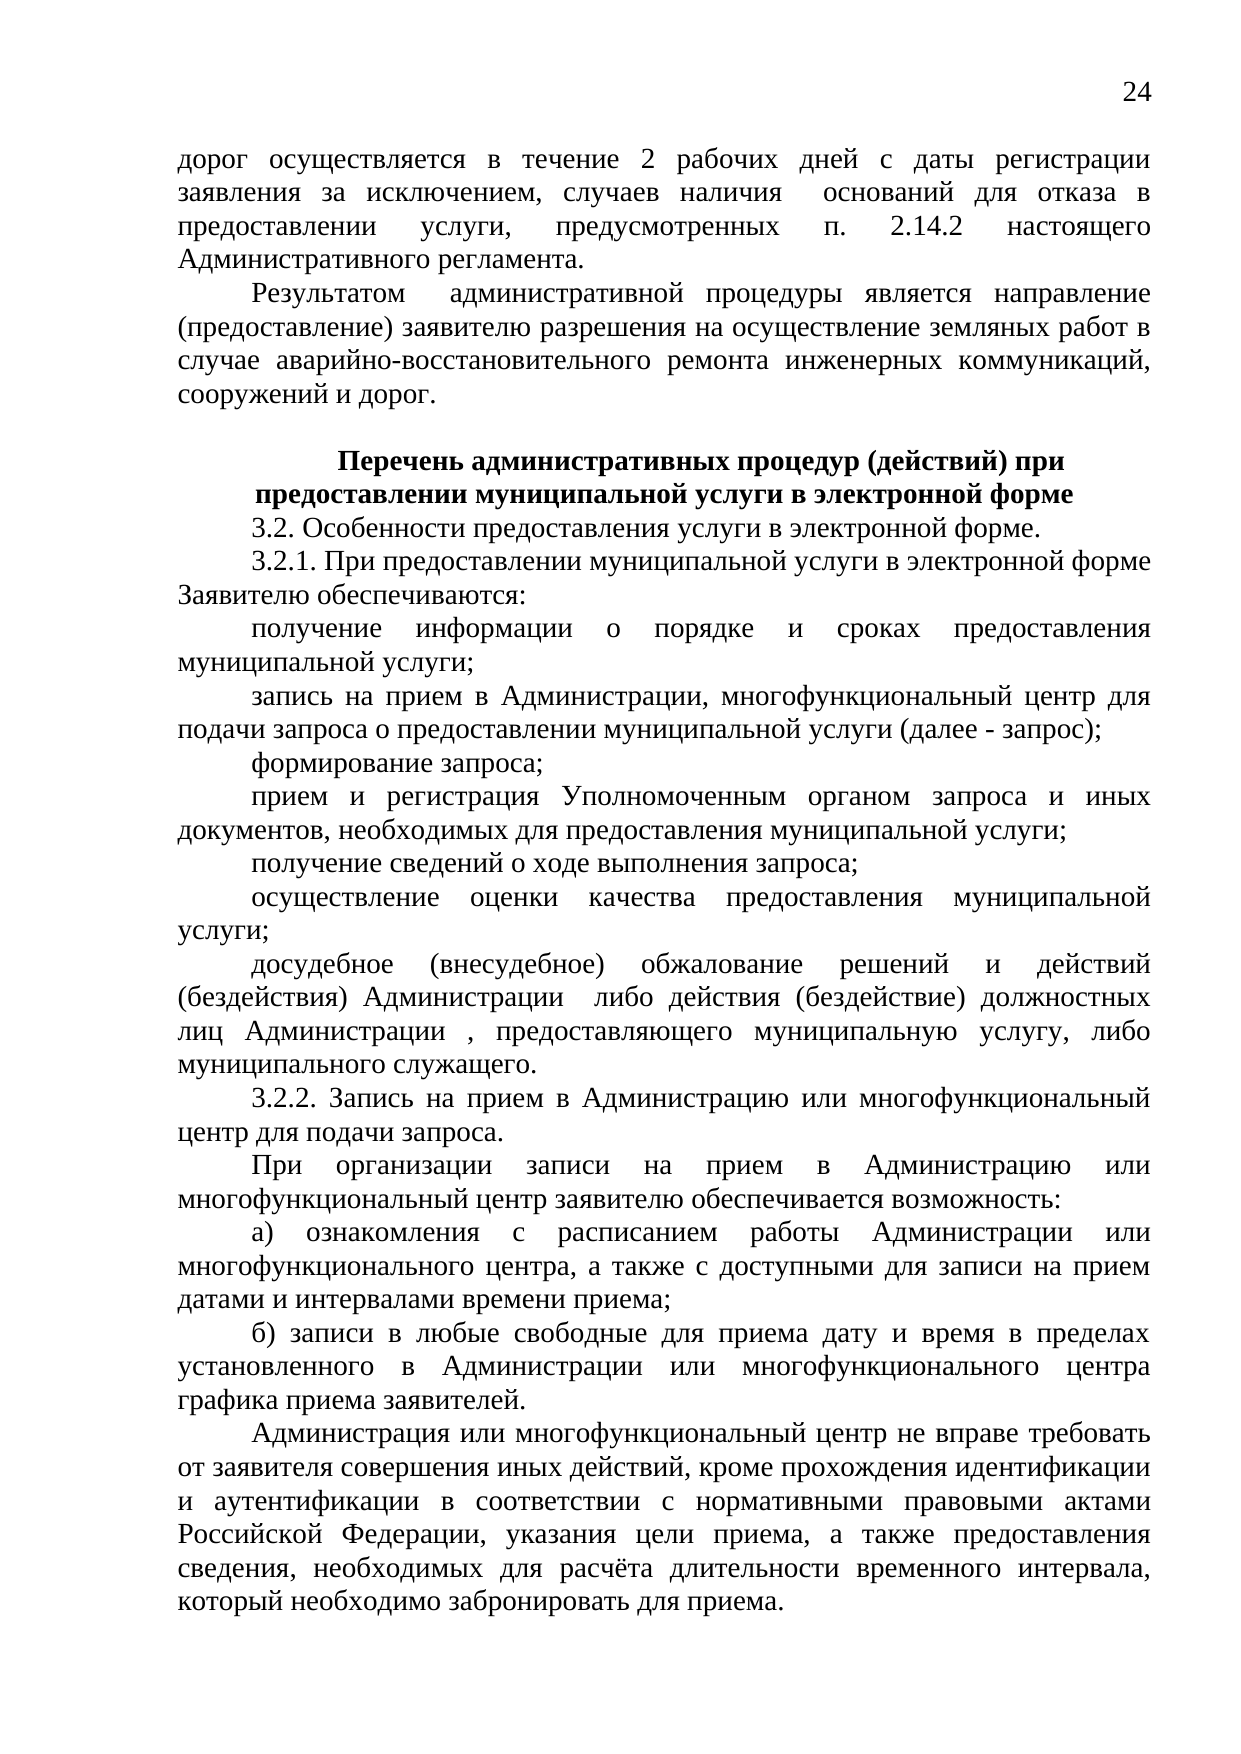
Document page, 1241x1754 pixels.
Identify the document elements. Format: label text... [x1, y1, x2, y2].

text досудебное (внесудебное) обжалование решений и действий (бездействия) Администрации либо действия (бездействие) должностных лиц Администрации , предоставляющего муниципальную услугу, либо муниципального служащего. [177, 946, 1152, 1080]
text 3.2.1. При предоставлении муниципальной услуги в электронной форме Заявителю обеспечиваются: [177, 543, 1152, 611]
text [177, 141, 1152, 275]
text формирование запроса; [177, 745, 1152, 778]
text Перечень административных процедур (действий) при предоставлении муниципальной услуги в электронной форме [177, 443, 1152, 510]
text получение информации о порядке и сроках предоставления муниципальной услуги; [177, 611, 1152, 678]
text прием и регистрация Уполномоченным органом запроса и иных документов, необходимых для предоставления муниципальной услуги; [177, 778, 1152, 845]
text 3.2.2. Запись на прием в Администрацию или многофункциональный центр для подачи запроса. [177, 1080, 1152, 1147]
text а) ознакомления с расписанием работы Администрации или многофункционального центра, а также с доступными для записи на прием датами и интервалами времени приема; [177, 1214, 1152, 1315]
text Администрация или многофункциональный центр не вправе требовать от заявителя совершения иных действий, кроме прохождения идентификации и аутентификации в соответствии с нормативными правовыми актами Российской Федерации, указания цели приема, а также предоставления сведения, необходимых для расчёта длительности временного интервала, который необходимо забронировать для приема. [177, 1416, 1152, 1617]
text запись на прием в Администрации, многофункциональный центр для подачи запроса о предоставлении муниципальной услуги (далее - запрос); [177, 678, 1152, 745]
text Результатом административной процедуры является направление (предоставление) заявителю разрешения на осуществление земляных работ в случае аварийно-восстановительного ремонта инженерных коммуникаций, сооружений и дорог. [177, 275, 1152, 409]
text получение сведений о ходе выполнения запроса; [177, 845, 1152, 879]
text осуществление оценки качества предоставления муниципальной услуги; [177, 879, 1152, 946]
text 3.2. Особенности предоставления услуги в электронной форме. [177, 510, 1152, 543]
text При организации записи на прием в Администрацию или многофункциональный центр заявителю обеспечивается возможность: [177, 1147, 1152, 1214]
text б) записи в любые свободные для приема дату и время в пределах установленного в Администрации или многофункционального центра графика приема заявителей. [177, 1315, 1152, 1416]
